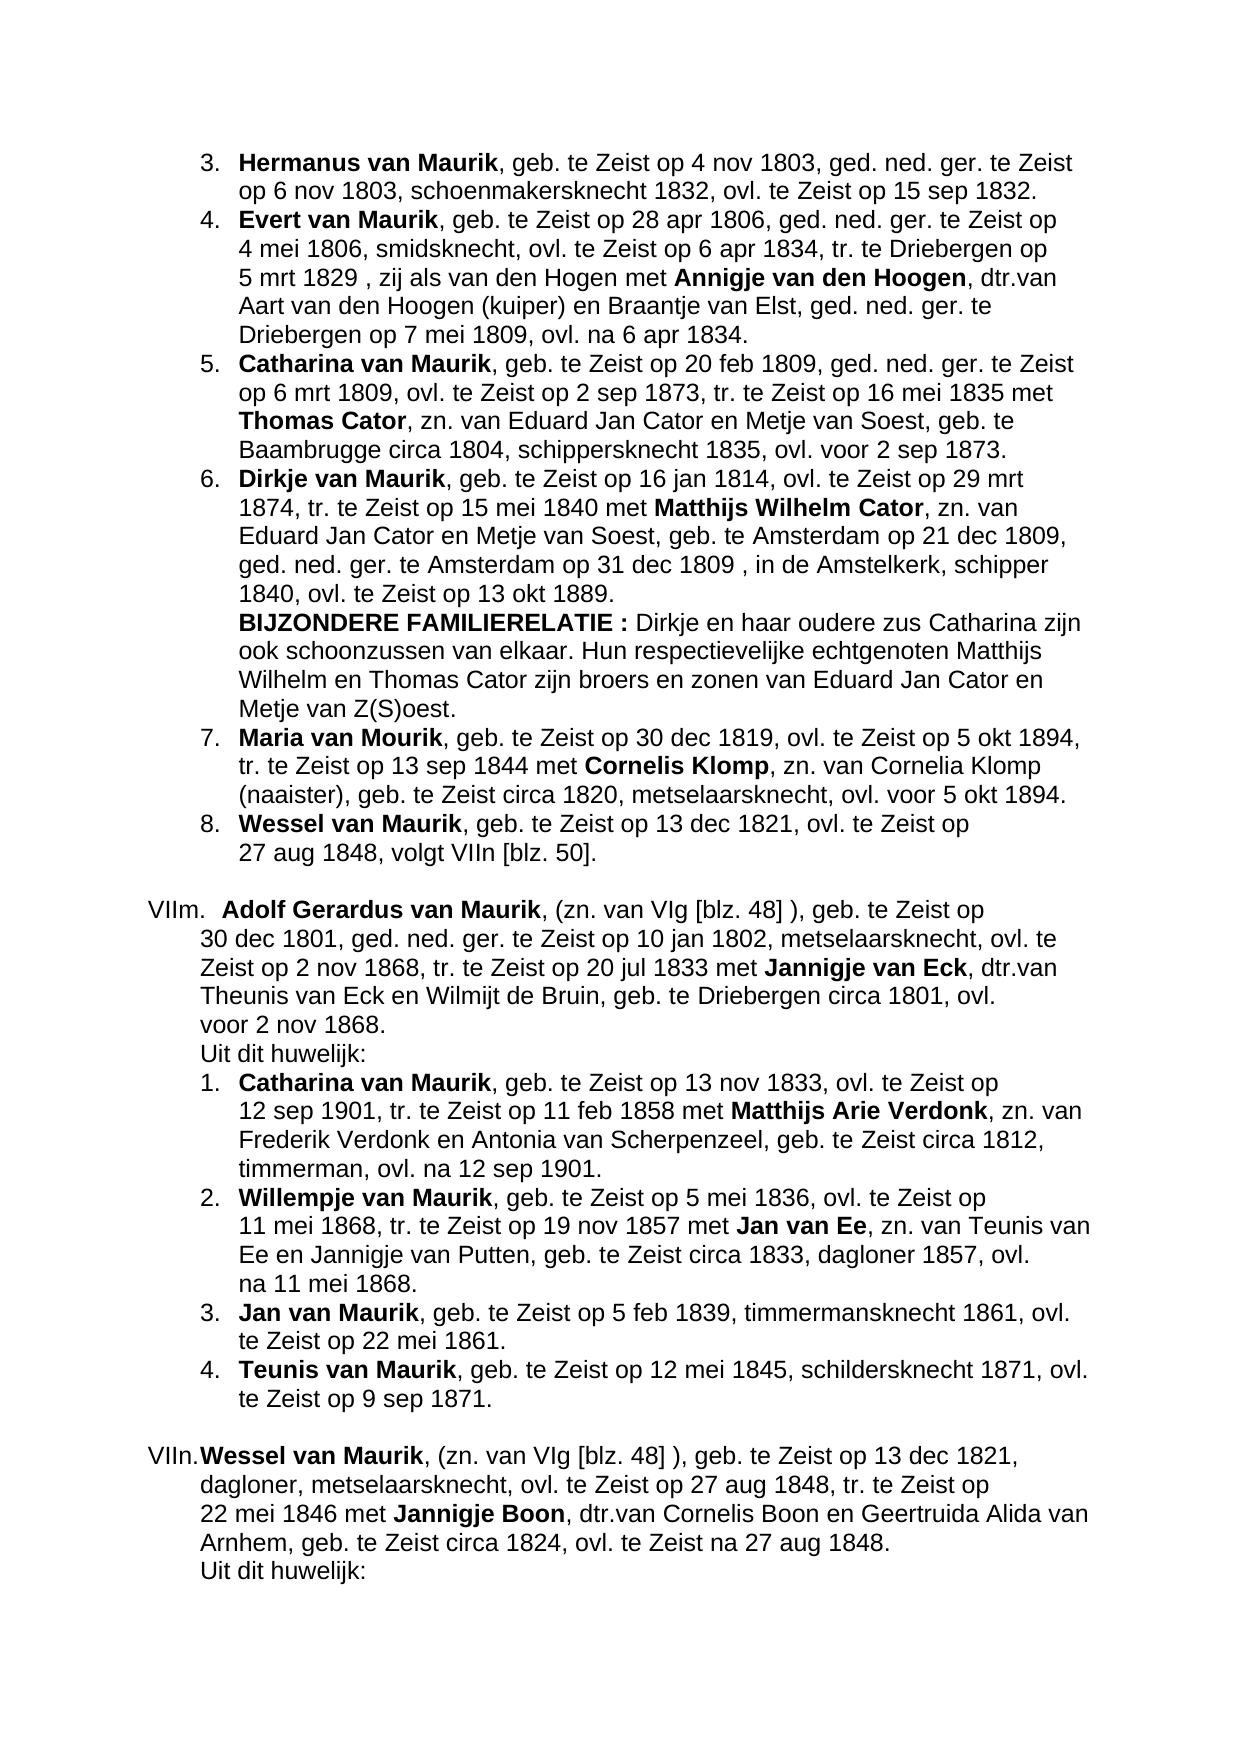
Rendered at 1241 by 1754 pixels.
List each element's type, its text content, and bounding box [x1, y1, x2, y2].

text 1. Catharina van Maurik, geb. te Zeist op 13 nov 1833, ovl. te Zeist op 12 sep 1901, tr. te Zeist op 11 feb 1858 met Matthijs Arie Verdonk, zn. van Frederik Verdonk en Antonia van Scherpenzeel, geb. te Zeist circa 1812, timmerman, ovl. na 12 sep 1901. [200, 1068, 1093, 1183]
text 2. Willempje van Maurik, geb. te Zeist op 5 mei 1836, ovl. te Zeist op 11 mei 1868, tr. te Zeist op 19 nov 1857 met Jan van Ee, zn. van Teunis van Ee en Jannigje van Putten, geb. te Zeist circa 1833, dagloner 1857, ovl. na 11 mei 1868. [200, 1183, 1093, 1298]
text 8. Wessel van Maurik, geb. te Zeist op 13 dec 1821, ovl. te Zeist op 27 aug 1848, volgt VIIn [blz. 50]. [200, 809, 1093, 866]
text Uit dit huwelijk: [148, 1039, 1093, 1068]
text 5. Catharina van Maurik, geb. te Zeist op 20 feb 1809, ged. ned. ger. te Zeist op 6 mrt 1809, ovl. te Zeist op 2 sep 1873, tr. te Zeist op 16 mei 1835 met Thomas Cator, zn. van Eduard Jan Cator en Metje van Soest, geb. te Baambrugge circa 1804, schippersknecht 1835, ovl. voor 2 sep 1873. [200, 349, 1093, 464]
text 3. Hermanus van Maurik, geb. te Zeist op 4 nov 1803, ged. ned. ger. te Zeist op 6 nov 1803, schoenmakersknecht 1832, ovl. te Zeist op 15 sep 1832. [200, 148, 1093, 205]
text Uit dit huwelijk: [148, 1556, 1093, 1585]
text BIJZONDERE FAMILIERELATIE : Dirkje en haar oudere zus Catharina zijn ook schoonzussen van elkaar. Hun respectievelijke echtgenoten Matthijs Wilhelm en Thomas Cator zijn broers en zonen van Eduard Jan Cator en Metje van Z(S)oest. [200, 608, 1093, 723]
text 4. Teunis van Maurik, geb. te Zeist op 12 mei 1845, schildersknecht 1871, ovl. te Zeist op 9 sep 1871. [200, 1355, 1093, 1413]
text 7. Maria van Mourik, geb. te Zeist op 30 dec 1819, ovl. te Zeist op 5 okt 1894, tr. te Zeist op 13 sep 1844 met Cornelis Klomp, zn. van Cornelia Klomp (naaister), geb. te Zeist circa 1820, metselaarsknecht, ovl. voor 5 okt 1894. [200, 723, 1093, 809]
text 3. Jan van Maurik, geb. te Zeist op 5 feb 1839, timmermansknecht 1861, ovl. te Zeist op 22 mei 1861. [200, 1298, 1093, 1355]
text 6. Dirkje van Maurik, geb. te Zeist op 16 jan 1814, ovl. te Zeist op 29 mrt 1874, tr. te Zeist op 15 mei 1840 met Matthijs Wilhelm Cator, zn. van Eduard Jan Cator en Metje van Soest, geb. te Amsterdam op 21 dec 1809, ged. ned. ger. te Amsterdam op 31 dec 1809 , in de Amstelkerk, schipper 1840, ovl. te Zeist op 13 okt 1889. [200, 464, 1093, 608]
text VIIm. Adolf Gerardus van Maurik, (zn. van VIg [blz. 48] ), geb. te Zeist op 30 dec 1801, ged. ned. ger. te Zeist op 10 jan 1802, metselaarsknecht, ovl. te Zeist op 2 nov 1868, tr. te Zeist op 20 jul 1833 met Jannigje van Eck, dtr.van Theunis van Eck en Wilmijt de Bruin, geb. te Driebergen circa 1801, ovl. voor 2 nov 1868. [148, 895, 1093, 1039]
text VIIn. Wessel van Maurik, (zn. van VIg [blz. 48] ), geb. te Zeist op 13 dec 1821, dagloner, metselaarsknecht, ovl. te Zeist op 27 aug 1848, tr. te Zeist op 22 mei 1846 met Jannigje Boon, dtr.van Cornelis Boon en Geertruida Alida van Arnhem, geb. te Zeist circa 1824, ovl. te Zeist na 27 aug 1848. [148, 1441, 1093, 1556]
text 4. Evert van Maurik, geb. te Zeist op 28 apr 1806, ged. ned. ger. te Zeist op 4 mei 1806, smidsknecht, ovl. te Zeist op 6 apr 1834, tr. te Driebergen op 5 mrt 1829 , zij als van den Hogen met Annigje van den Hoogen, dtr.van Aart van den Hoogen (kuiper) en Braantje van Elst, ged. ned. ger. te Driebergen op 7 mei 1809, ovl. na 6 apr 1834. [200, 205, 1093, 349]
